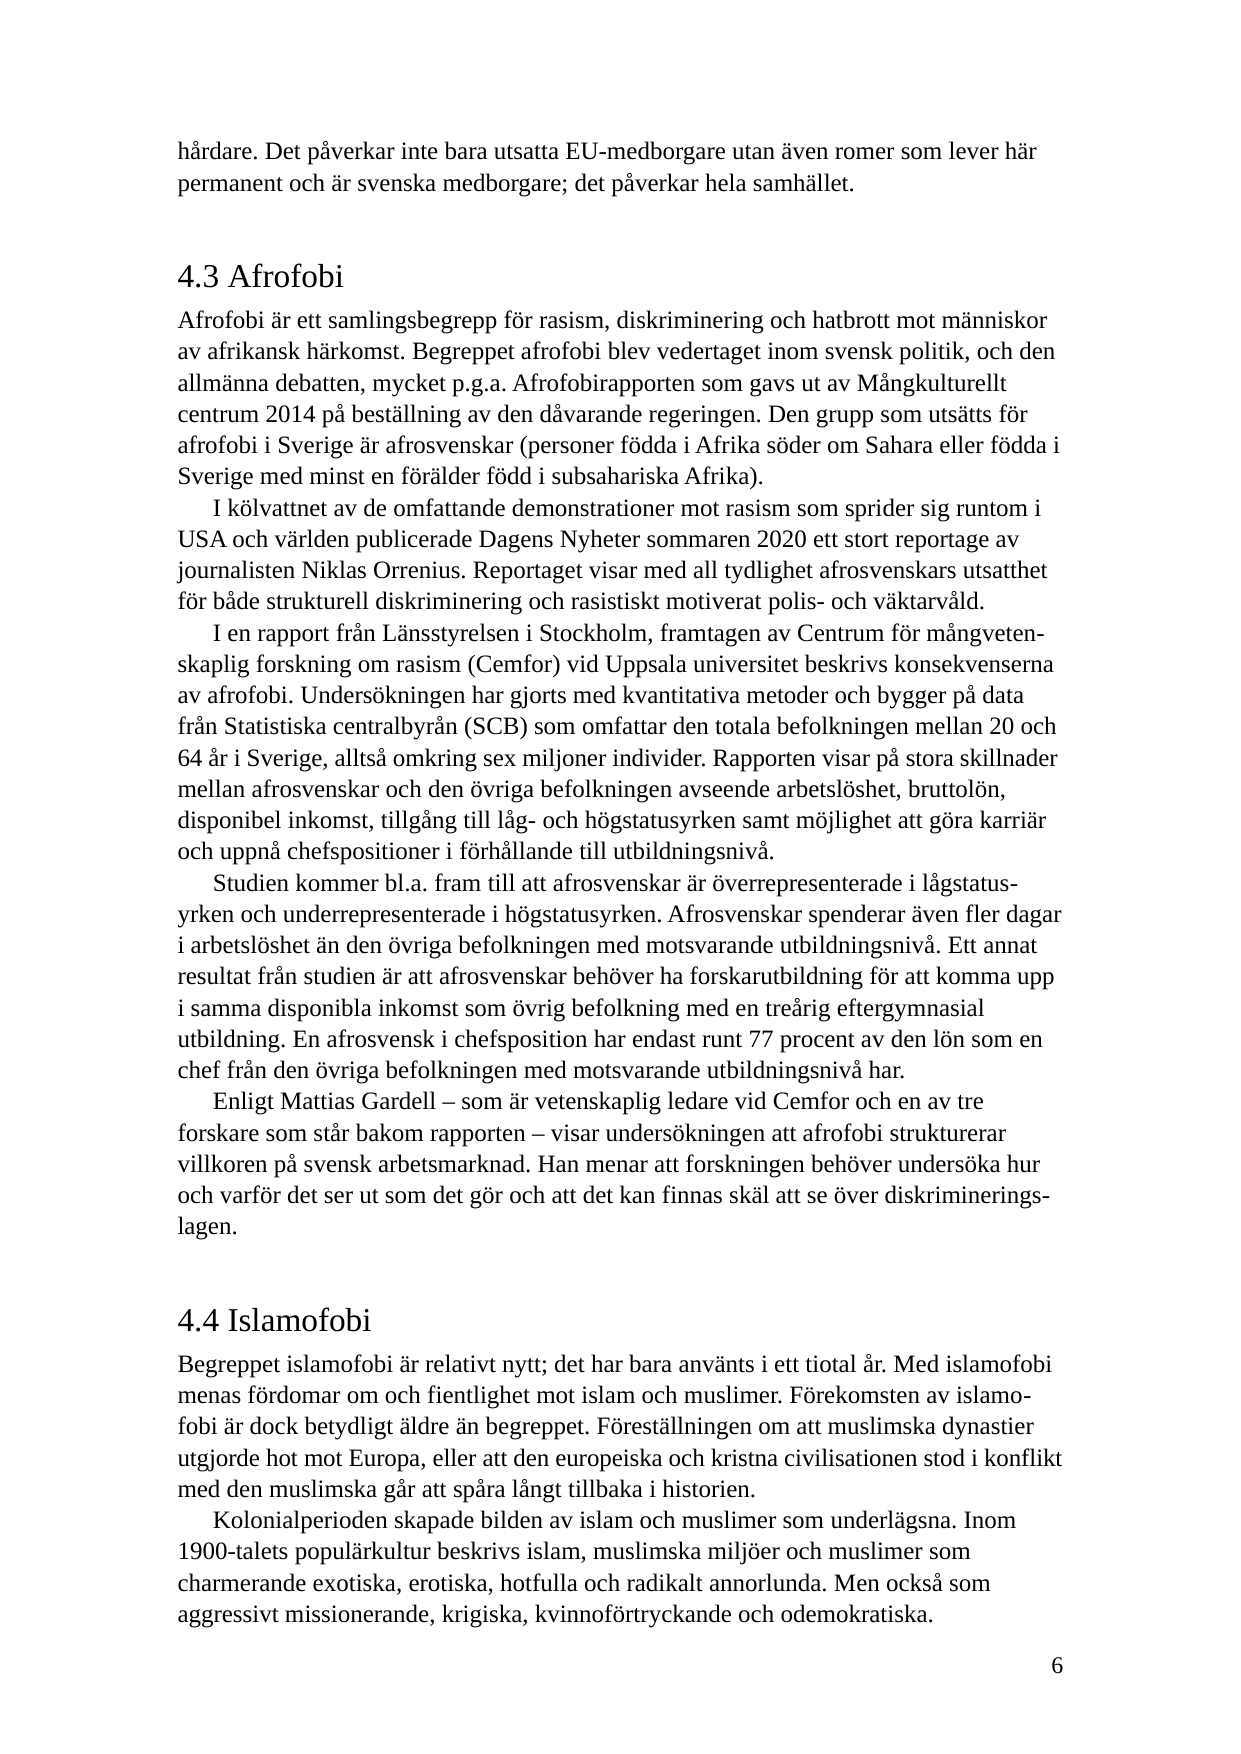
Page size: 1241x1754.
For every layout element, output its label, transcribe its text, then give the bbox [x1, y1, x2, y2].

text I en rapport från Länsstyrelsen i Stockholm, framtagen av Centrum för mångvetenskaplig forskning om rasism (Cemfor) vid Uppsala universitet beskrivs konsekvenserna av afrofobi. Undersökningen har gjorts med kvantitativa metoder och bygger på data från Statistiska centralbyrån (SCB) som omfattar den totala befolkningen mellan 20 och 64 år i Sverige, alltså omkring sex miljoner individer. Rapporten visar på stora skillnader mellan afrosvenskar och den övriga befolkningen avseende arbetslöshet, bruttolön, disponibel inkomst, tillgång till låg- och högstatusyrken samt möjlighet att göra karriär och uppnå chefspositioner i förhållande till utbildningsnivå. [177, 615, 1063, 865]
text I kölvattnet av de omfattande demonstrationer mot rasism som sprider sig runtom i USA och världen publicerade Dagens Nyheter sommaren 2020 ett stort reportage av journalisten Niklas Orrenius. Reportaget visar med all tydlighet afrosvenskars utsatthet för både strukturell diskriminering och rasistiskt motiverat polis- och väktarvåld. [177, 490, 1063, 615]
text Studien kommer bl.a. fram till att afrosvenskar är överrepresenterade i lågstatusyrken och underrepresenterade i högstatusyrken. Afrosvenskar spenderar även fler dagar i arbetslöshet än den övriga befolkningen med motsvarande utbildningsnivå. Ett annat resultat från studien är att afrosvenskar behöver ha forskarutbildning för att komma upp i samma disponibla inkomst som övrig befolkning med en treårig eftergymnasial utbildning. En afrosvensk i chefsposition har endast runt 77 procent av den lön som en chef från den övriga befolkningen med motsvarande utbildningsnivå har. [177, 865, 1063, 1084]
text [177, 134, 1063, 196]
text Islamofobi [177, 1303, 1063, 1338]
text Kolonialperioden skapade bilden av islam och muslimer som underlägsna. Inom 1900-talets populärkultur beskrivs islam, muslimska miljöer och muslimer som charmerande exotiska, erotiska, hotfulla och radikalt annorlunda. Men också som aggressivt missionerande, krigiska, kvinnoförtryckande och odemokratiska. [177, 1503, 1063, 1628]
text Enligt Mattias Gardell – som är vetenskaplig ledare vid Cemfor och en av tre forskare som står bakom rapporten – visar undersökningen att afrofobi strukturerar villkoren på svensk arbetsmarknad. Han menar att forskningen behöver undersöka hur och varför det ser ut som det gör och att det kan finnas skäl att se över diskrimineringslagen. [177, 1084, 1063, 1240]
text Begreppet islamofobi är relativt nytt; det har bara använts i ett tiotal år. Med islamofobi menas fördomar om och fientlighet mot islam och muslimer. Förekomsten av islamofobi är dock betydligt äldre än begreppet. Föreställningen om att muslimska dynastier utgjorde hot mot Europa, eller att den europeiska och kristna civilisationen stod i konflikt med den muslimska går att spåra långt tillbaka i historien. [177, 1346, 1063, 1503]
text Afrofobi är ett samlingsbegrepp för rasism, diskriminering och hatbrott mot människor av afrikansk härkomst. Begreppet afrofobi blev vedertaget inom svensk politik, och den allmänna debatten, mycket p.g.a. Afrofobirapporten som gavs ut av Mångkulturellt centrum 2014 på beställning av den dåvarande regeringen. Den grupp som utsätts för afrofobi i Sverige är afrosvenskar (personer födda i Afrika söder om Sahara eller födda i Sverige med minst en förälder född i subsahariska Afrika). [177, 303, 1063, 490]
text Afrofobi [177, 259, 1063, 294]
